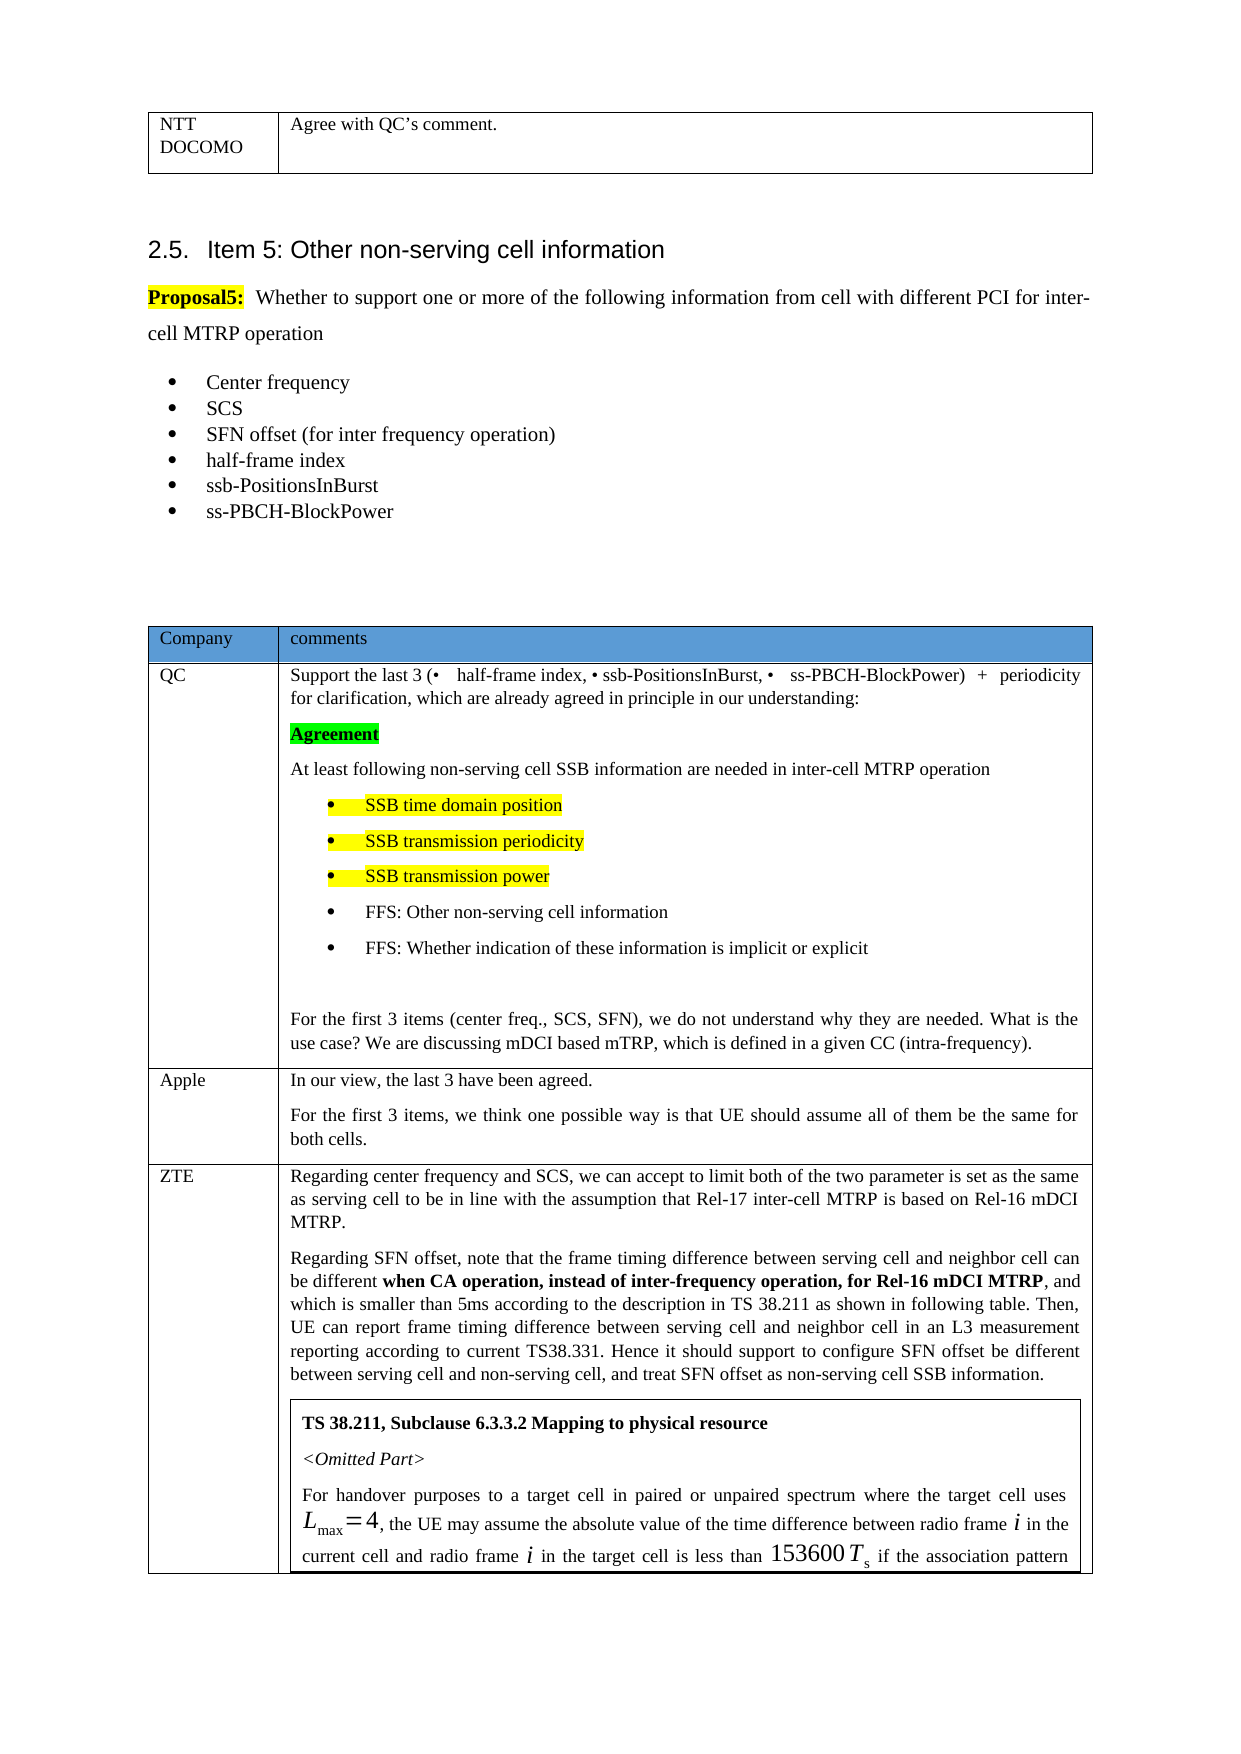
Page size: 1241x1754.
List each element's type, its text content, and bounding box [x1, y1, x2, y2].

list ssb-PositionsInBurst [168, 473, 1092, 497]
list Center frequency [168, 370, 1092, 394]
table_cell Agree with QC’s comment. [279, 113, 1092, 172]
list SFN offset (for inter frequency operation) [168, 422, 1092, 446]
table_cell NTT DOCOMO [149, 113, 278, 172]
table_cell Apple [149, 1069, 278, 1163]
text Proposal5: Whether to support one or more of the following information from cell with different PCI for inter-cell MTRP operation [148, 285, 1092, 345]
table_cell In our view, the last 3 have been agreed. For the first 3 items, we think one possible way is that UE should assume all of them be the same for both cells. [279, 1069, 1092, 1163]
list ss-PBCH-BlockPower [168, 499, 1092, 523]
table_cell QC [149, 664, 278, 1067]
table_cell ZTE [149, 1165, 278, 1572]
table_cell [279, 1165, 1092, 1572]
table_header comments [279, 627, 1092, 662]
list SCS [168, 396, 1092, 420]
table_header Company [149, 627, 278, 662]
title Item 5: Other non-serving cell information [148, 235, 1092, 264]
table_cell Support the last 3 (• half-frame index, • ssb-PositionsInBurst, • ss-PBCH-BlockPower) + periodicity for clarification, which are already agreed in principle in our understanding: Agreement At least following non-serving cell SSB information are needed in inter-cell MTRP operation SSB time domain position SSB transmission periodicity SSB transmission power FFS: Other non-serving cell information FFS: Whether indication of these information is implicit or explicit For the first 3 items (center freq., SCS, SFN), we do not understand why they are needed. What is the use case? We are discussing mDCI based mTRP, which is defined in a given CC (intra-frequency). [279, 664, 1092, 1067]
list half-frame index [168, 447, 1092, 472]
